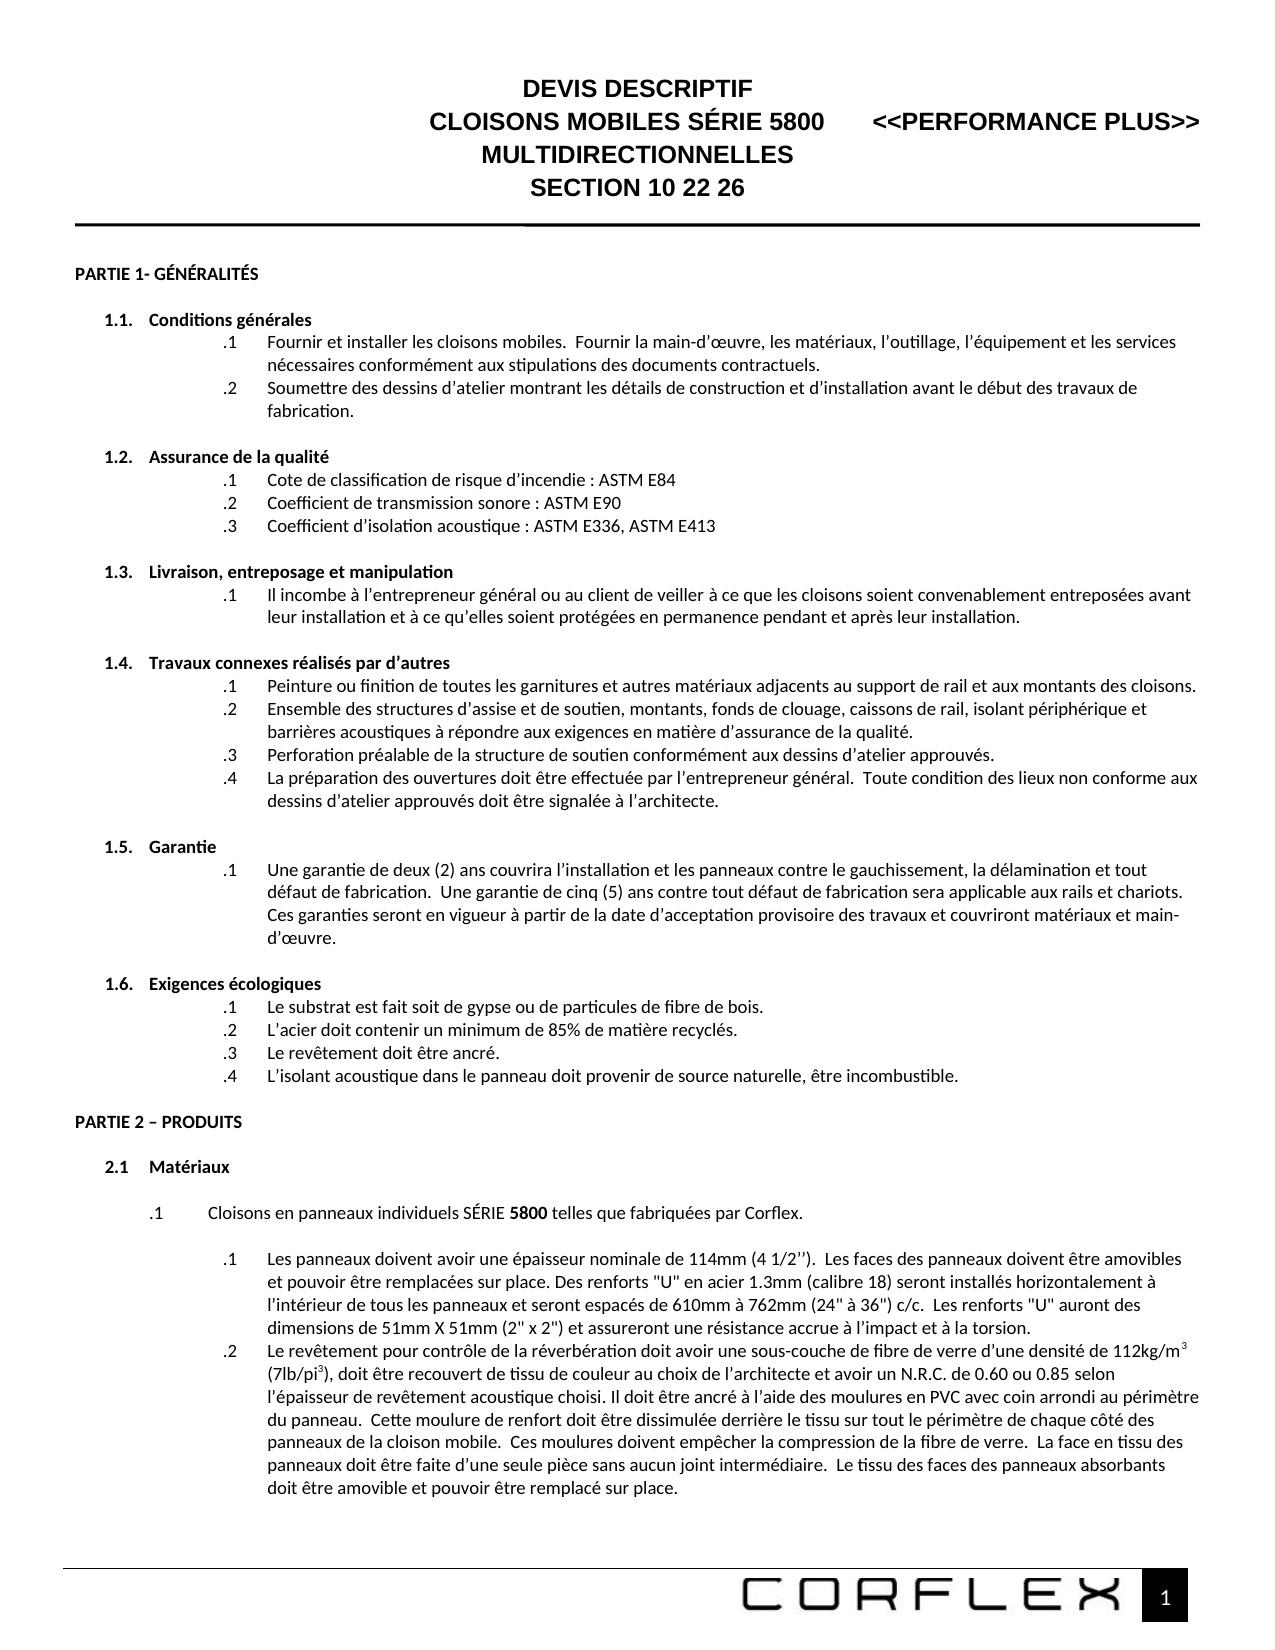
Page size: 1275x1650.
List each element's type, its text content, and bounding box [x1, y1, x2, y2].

list Le substrat est fait soit de gypse ou de particules de fibre de bois. [223, 995, 1200, 1018]
list Travaux connexes réalisés par d’autres [104, 651, 1200, 674]
list Le revêtement doit être ancré. [223, 1041, 1200, 1064]
list Les panneaux doivent avoir une épaisseur nominale de 114mm (4 1/2’’). Les faces des panneaux doivent être amovibles et pouvoir être remplacées sur place. Des renforts "U" en acier 1.3mm (calibre 18) seront installés horizontalement à l’intérieur de tous les panneaux et seront espacés de 610mm à 762mm (24" à 36") c/c. Les renforts "U" auront des dimensions de 51mm X 51mm (2" x 2") et assureront une résistance accrue à l’impact et à la torsion. [223, 1247, 1200, 1339]
list L’isolant acoustique dans le panneau doit provenir de source naturelle, être incombustible. [223, 1064, 1200, 1087]
list Coefficient de transmission sonore : ASTM E90 [223, 491, 1200, 514]
picture [738, 1578, 1131, 1616]
list Fournir et installer les cloisons mobiles. Fournir la main-d’œuvre, les matériaux, l’outillage, l’équipement et les services nécessaires conformément aux stipulations des documents contractuels. [223, 331, 1200, 376]
list Assurance de la qualité [104, 445, 1200, 468]
text PARTIE 1- GÉNÉRALITÉS [75, 262, 1200, 285]
list Cloisons en panneaux individuels SÉRIE 5800 telles que fabriquées par Corflex. [149, 1201, 1200, 1224]
text Partie 2 – Produits [75, 1110, 1200, 1133]
list Perforation préalable de la structure de soutien conformément aux dessins d’atelier approuvés. [223, 743, 1200, 766]
list Exigences écologiques [104, 972, 1200, 995]
list Garantie [104, 835, 1200, 858]
list Ensemble des structures d’assise et de soutien, montants, fonds de clouage, caissons de rail, isolant périphérique et barrières acoustiques à répondre aux exigences en matière d’assurance de la qualité. [223, 697, 1200, 743]
list La préparation des ouvertures doit être effectuée par l’entrepreneur général. Toute condition des lieux non conforme aux dessins d’atelier approuvés doit être signalée à l’architecte. [223, 766, 1200, 812]
text .2 Le revêtement pour contrôle de la réverbération doit avoir une sous-couche de fibre de verre d’une densité de 112kg/m3 (7lb/pi3), doit être recouvert de tissu de couleur au choix de l’architecte et avoir un N.R.C. de 0.60 ou 0.85 selon l’épaisseur de revêtement acoustique choisi. Il doit être ancré à l’aide des moulures en PVC avec coin arrondi au périmètre du panneau. Cette moulure de renfort doit être dissimulée derrière le tissu sur tout le périmètre de chaque côté des panneaux de la cloison mobile. Ces moulures doivent empêcher la compression de la fibre de verre. La face en tissu des panneaux doit être faite d’une seule pièce sans aucun joint intermédiaire. Le tissu des faces des panneaux absorbants doit être amovible et pouvoir être remplacé sur place. [223, 1339, 1200, 1499]
list Coefficient d’isolation acoustique : ASTM E336, ASTM E413 [223, 514, 1200, 537]
list Matériaux [104, 1156, 1200, 1178]
list Conditions générales [104, 308, 1200, 331]
list Soumettre des dessins d’atelier montrant les détails de construction et d’installation avant le début des travaux de fabrication. [223, 376, 1200, 422]
list Livraison, entreposage et manipulation [104, 560, 1200, 583]
list L’acier doit contenir un minimum de 85% de matière recyclés. [223, 1018, 1200, 1041]
list Cote de classification de risque d’incendie : ASTM E84 [223, 468, 1200, 491]
list Une garantie de deux (2) ans couvrira l’installation et les panneaux contre le gauchissement, la délamination et tout défaut de fabrication. Une garantie de cinq (5) ans contre tout défaut de fabrication sera applicable aux rails et chariots. Ces garanties seront en vigueur à partir de la date d’acceptation provisoire des travaux et couvriront matériaux et main-d’œuvre. [223, 858, 1200, 949]
list Il incombe à l’entrepreneur général ou au client de veiller à ce que les cloisons soient convenablement entreposées avant leur installation et à ce qu’elles soient protégées en permanence pendant et après leur installation. [223, 583, 1200, 628]
list Peinture ou finition de toutes les garnitures et autres matériaux adjacents au support de rail et aux montants des cloisons. [223, 674, 1200, 697]
